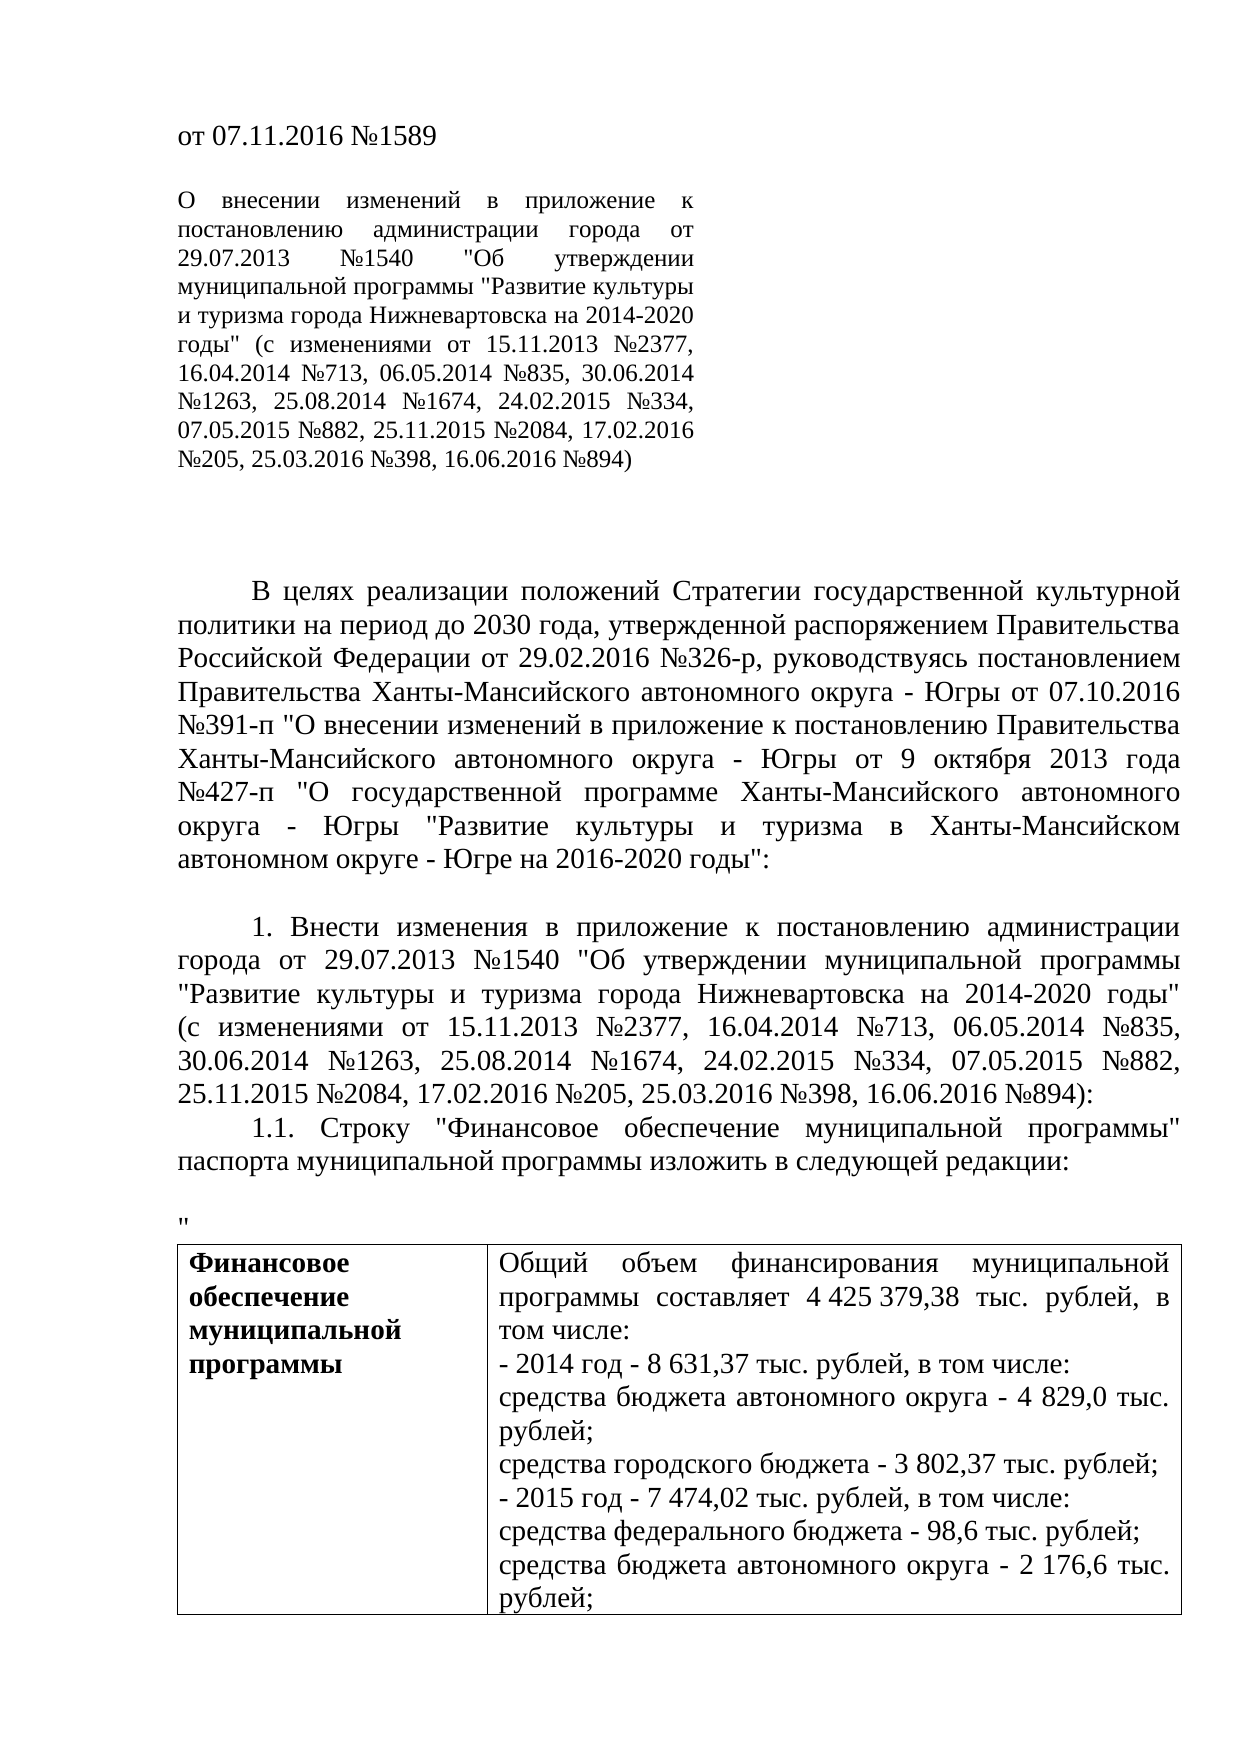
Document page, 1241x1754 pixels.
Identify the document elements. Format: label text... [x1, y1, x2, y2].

text В целях реализации положений Стратегии государственной культурной политики на период до 2030 года, утвержденной распоряжением Правительства Российской Федерации от 29.02.2016 №326-р, руководствуясь постановлением Правительства Ханты-Мансийского автономного округа - Югры от 07.10.2016 №391-п "О внесении изменений в приложение к постановлению Правительства Ханты-Мансийского автономного округа - Югры от 9 октября 2013 года №427-п "О государственной программе Ханты-Мансийского автономного округа - Югры "Развитие культуры и туризма в Ханты-Мансийском автономном округе - Югре на 2016-2020 годы": [177, 573, 1181, 875]
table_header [178, 1245, 487, 1614]
text О внесении изменений в приложение к постановлению администрации города от 29.07.2013 №1540 "Об утверждении муниципальной программы "Развитие культуры и туризма города Нижневартовска на 2014-2020 годы" (с изменениями от 15.11.2013 №2377, 16.04.2014 №713, 06.05.2014 №835, 30.06.2014 №1263, 25.08.2014 №1674, 24.02.2015 №334, 07.05.2015 №882, 25.11.2015 №2084, 17.02.2016 №205, 25.03.2016 №398, 16.06.2016 №894) [177, 185, 694, 473]
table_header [488, 1245, 1181, 1614]
text от 07.11.2016 №1589 [177, 118, 694, 152]
text " [177, 1211, 1181, 1244]
text 1. Внести изменения в приложение к постановлению администрации города от 29.07.2013 №1540 "Об утверждении муниципальной программы "Развитие культуры и туризма города Нижневартовска на 2014-2020 годы" (с изменениями от 15.11.2013 №2377, 16.04.2014 №713, 06.05.2014 №835, 30.06.2014 №1263, 25.08.2014 №1674, 24.02.2015 №334, 07.05.2015 №882, 25.11.2015 №2084, 17.02.2016 №205, 25.03.2016 №398, 16.06.2016 №894): [177, 909, 1181, 1110]
text 1.1. Строку "Финансовое обеспечение муниципальной программы" паспорта муниципальной программы изложить в следующей редакции: [177, 1110, 1181, 1177]
